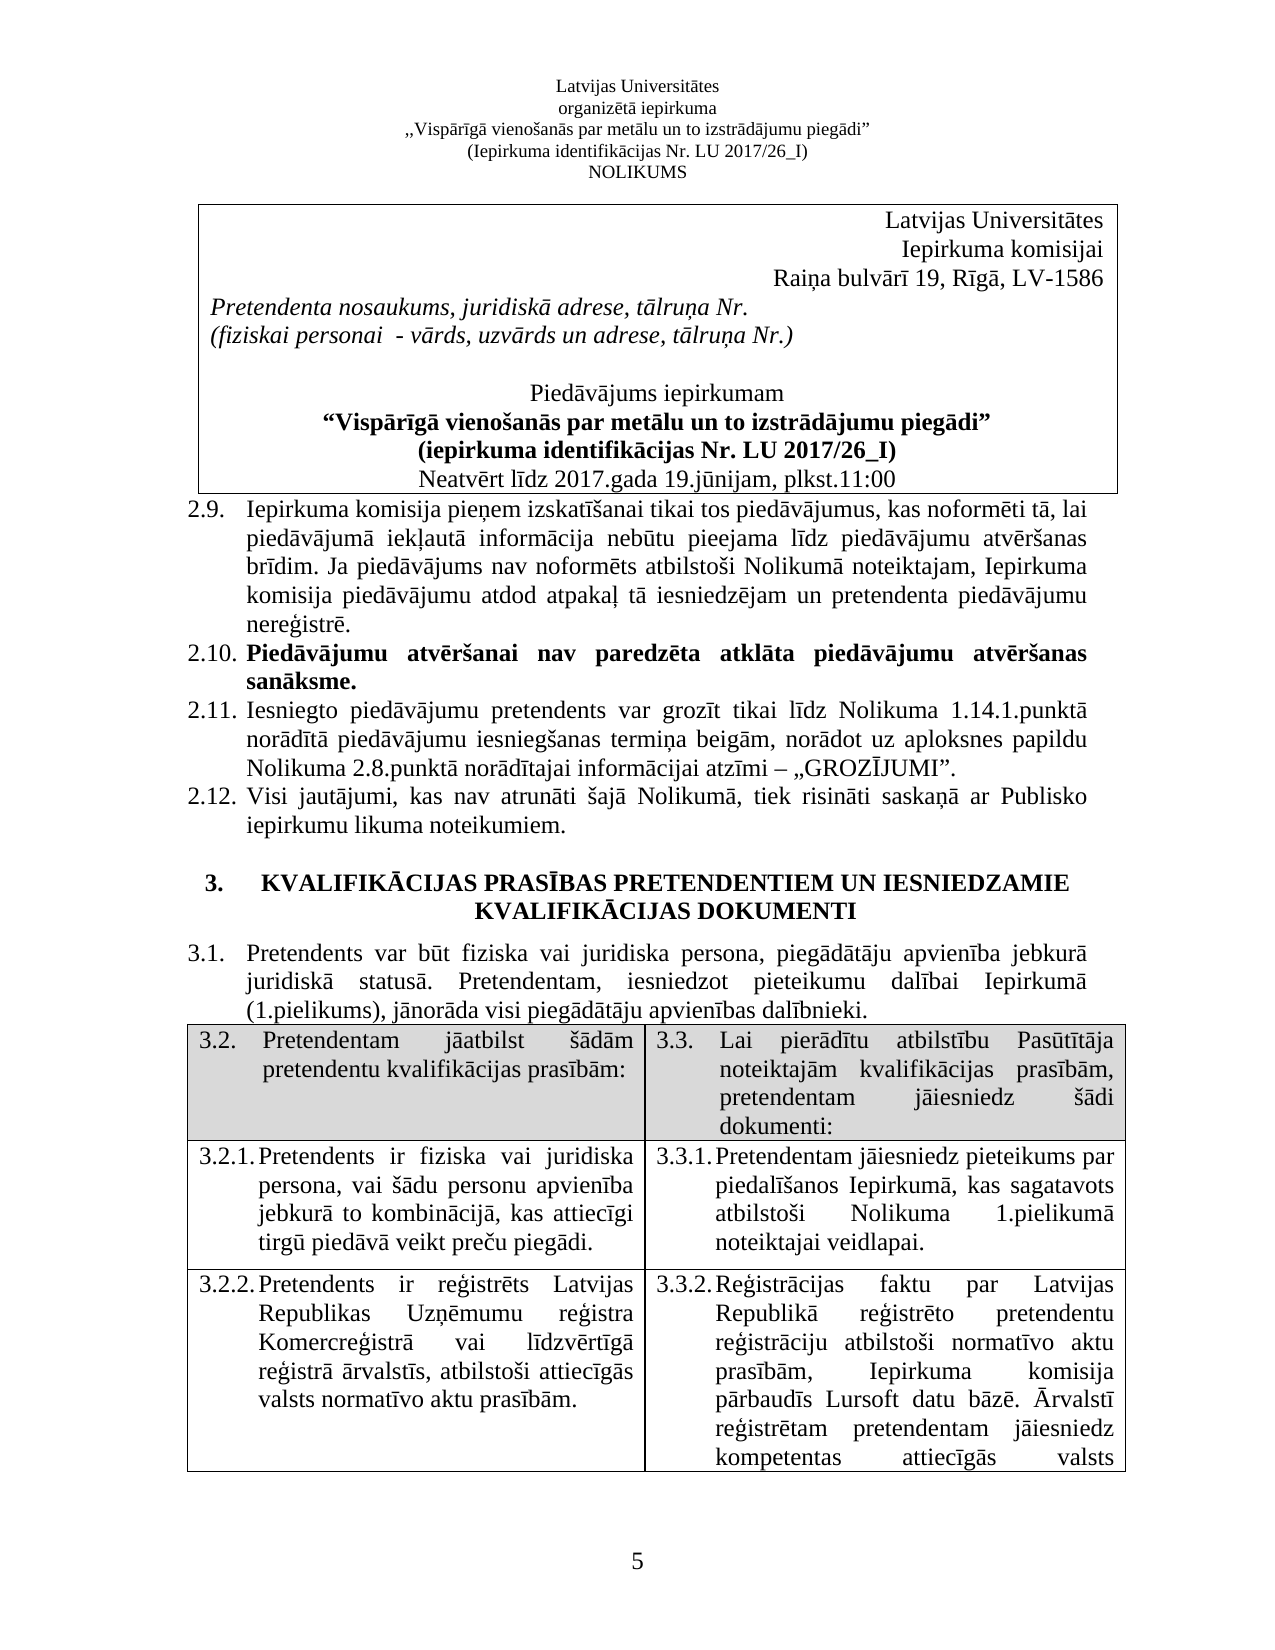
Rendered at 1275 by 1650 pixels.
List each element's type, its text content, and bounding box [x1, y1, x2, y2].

table_header Latvijas Universitātes Iepirkuma komisijai Raiņa bulvārī 19, Rīgā, LV-1586 Pretendenta nosaukums, juridiskā adrese, tālruņa Nr. (fiziskai personai - vārds, uzvārds un adrese, tālruņa Nr.) Piedāvājums iepirkumam “Vispārīgā vienošanās par metālu un to izstrādājumu piegādi” (iepirkuma identifikācijas Nr. LU 2017/26_I) Neatvērt līdz 2017.gada 19.jūnijam, plkst.11:00 [199, 205, 1117, 493]
table_cell Pretendents ir fiziska vai juridiska persona, vai šādu personu apvienība jebkurā to kombinācijā, kas attiecīgi tirgū piedāvā veikt preču piegādi. [188, 1141, 644, 1268]
list Pretendents var būt fiziska vai juridiska persona, piegādātāju apvienība jebkurā juridiskā statusā. Pretendentam, iesniedzot pieteikumu dalībai Iepirkumā (1.pielikums), jānorāda visi piegādātāju apvienības dalībnieki. [187, 938, 1088, 1024]
list Visi jautājumi, kas nav atrunāti šajā Nolikumā, tiek risināti saskaņā ar Publisko iepirkumu likuma noteikumiem. [187, 781, 1088, 839]
list KVALIFIKĀCIJAS PRASĪBAS PRETENDENTIEM UN IESNIEDZAMIE KVALIFIKĀCIJAS DOKUMENTI [187, 868, 1088, 925]
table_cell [646, 1270, 1125, 1471]
table_header Lai pierādītu atbilstību Pasūtītāja noteiktajām kvalifikācijas prasībām, pretendentam jāiesniedz šādi dokumenti: [646, 1025, 1125, 1140]
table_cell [188, 1270, 644, 1471]
list Iepirkuma komisija pieņem izskatīšanai tikai tos piedāvājumus, kas noformēti tā, lai piedāvājumā iekļautā informācija nebūtu pieejama līdz piedāvājumu atvēršanas brīdim. Ja piedāvājums nav noformēts atbilstoši Nolikumā noteiktajam, Iepirkuma komisija piedāvājumu atdod atpakaļ tā iesniedzējam un pretendenta piedāvājumu nereģistrē. [187, 494, 1088, 638]
table_header Pretendentam jāatbilst šādām pretendentu kvalifikācijas prasībām: [188, 1025, 644, 1140]
list Piedāvājumu atvēršanai nav paredzēta atklāta piedāvājumu atvēršanas sanāksme. [187, 638, 1088, 695]
table_cell Pretendentam jāiesniedz pieteikums par piedalīšanos Iepirkumā, kas sagatavots atbilstoši Nolikuma 1.pielikumā noteiktajai veidlapai. [646, 1141, 1125, 1268]
list Iesniegto piedāvājumu pretendents var grozīt tikai līdz Nolikuma 1.14.1.punktā norādītā piedāvājumu iesniegšanas termiņa beigām, norādot uz aploksnes papildu Nolikuma 2.8.punktā norādītajai informācijai atzīmi – „GROZĪJUMI”. [187, 695, 1088, 781]
